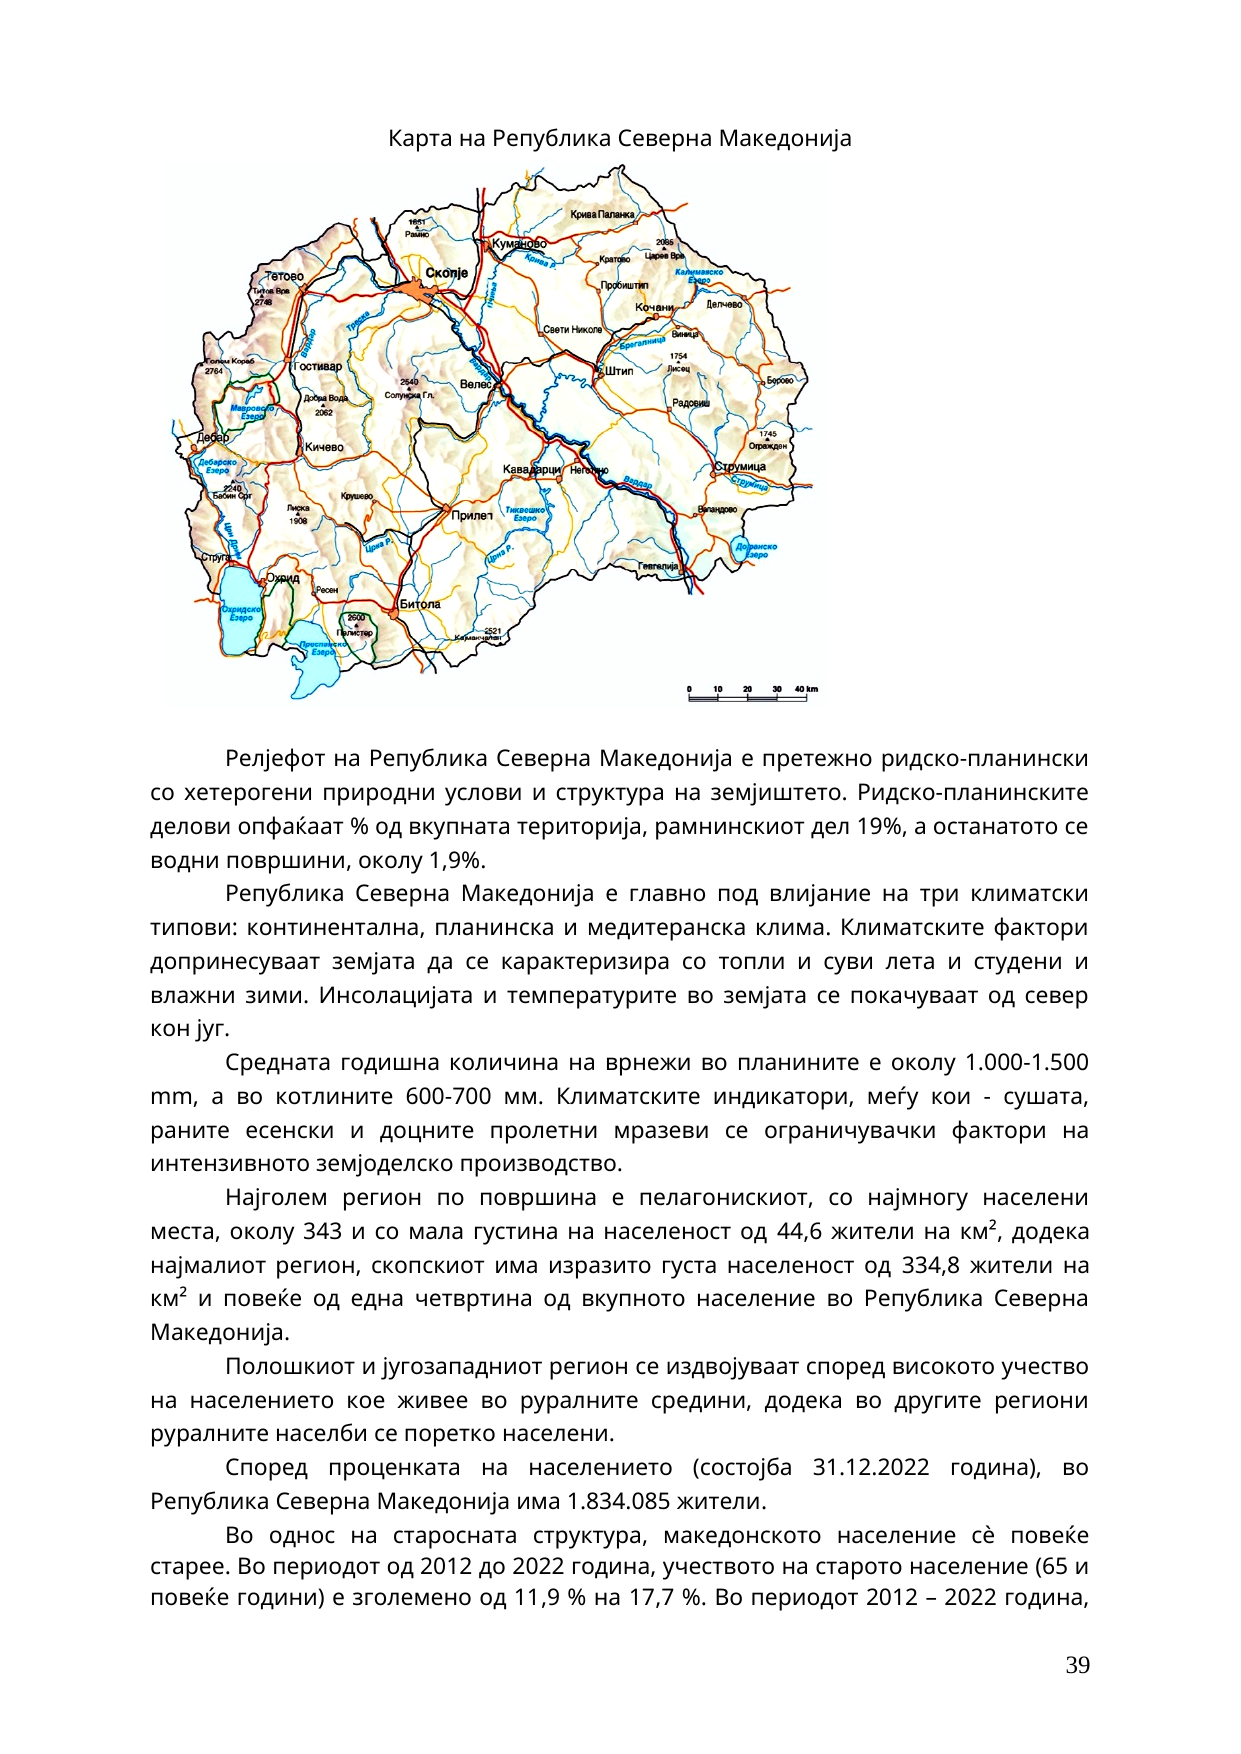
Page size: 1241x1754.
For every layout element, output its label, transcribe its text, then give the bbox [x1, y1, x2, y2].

text Релјефот на Република Северна Македонија е претежно ридско-планински со хетерогени природни услови и структура на земјиштето. Ридско-планинските делови опфаќаат % од вкупната територија, рамнинскиот дел 19%, а останатото се водни површини, околу 1,9%. [150, 742, 1090, 875]
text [150, 1518, 1090, 1612]
text Според проценката на населението (состојба 31.12.2022 година), во Република Северна Македонија има 1.834.085 жители. [150, 1451, 1090, 1516]
text Карта на Република Северна Македонија [150, 122, 1090, 723]
text Најголем регион по површина е пелагонискиот, со најмногу населени места, околу 343 и со мала густина на населеност од 44,6 жители на км², додека најмалиот регион, скопскиот има изразито густа населеност од 334,8 жители на км² и повеќе од една четвртина од вкупното население во Република Северна Македонија. [150, 1181, 1090, 1347]
text Средната годишна количина на врнежи во планините е околу 1.000-1.500 mm, а во котлините 600-700 мм. Климатските индикатори, меѓу кои - сушата, раните есенски и доцните пролетни мразеви се ограничувачки фактори на интензивното земјоделско производство. [150, 1046, 1090, 1178]
text Република Северна Македонија е главно под влијание на три климатски типови: континентална, планинска и медитеранска клима. Климатските фактори допринесуваат земјата да се карактеризира со топли и суви лета и студени и влажни зими. Инсолацијата и температурите во земјата се покачуваат од север кон југ. [150, 877, 1090, 1043]
text Полошкиот и југозападниот регион се издвојуваат според високото учество на населението кое живее во руралните средини, додека во другите региони руралните населби се поретко населени. [150, 1350, 1090, 1448]
